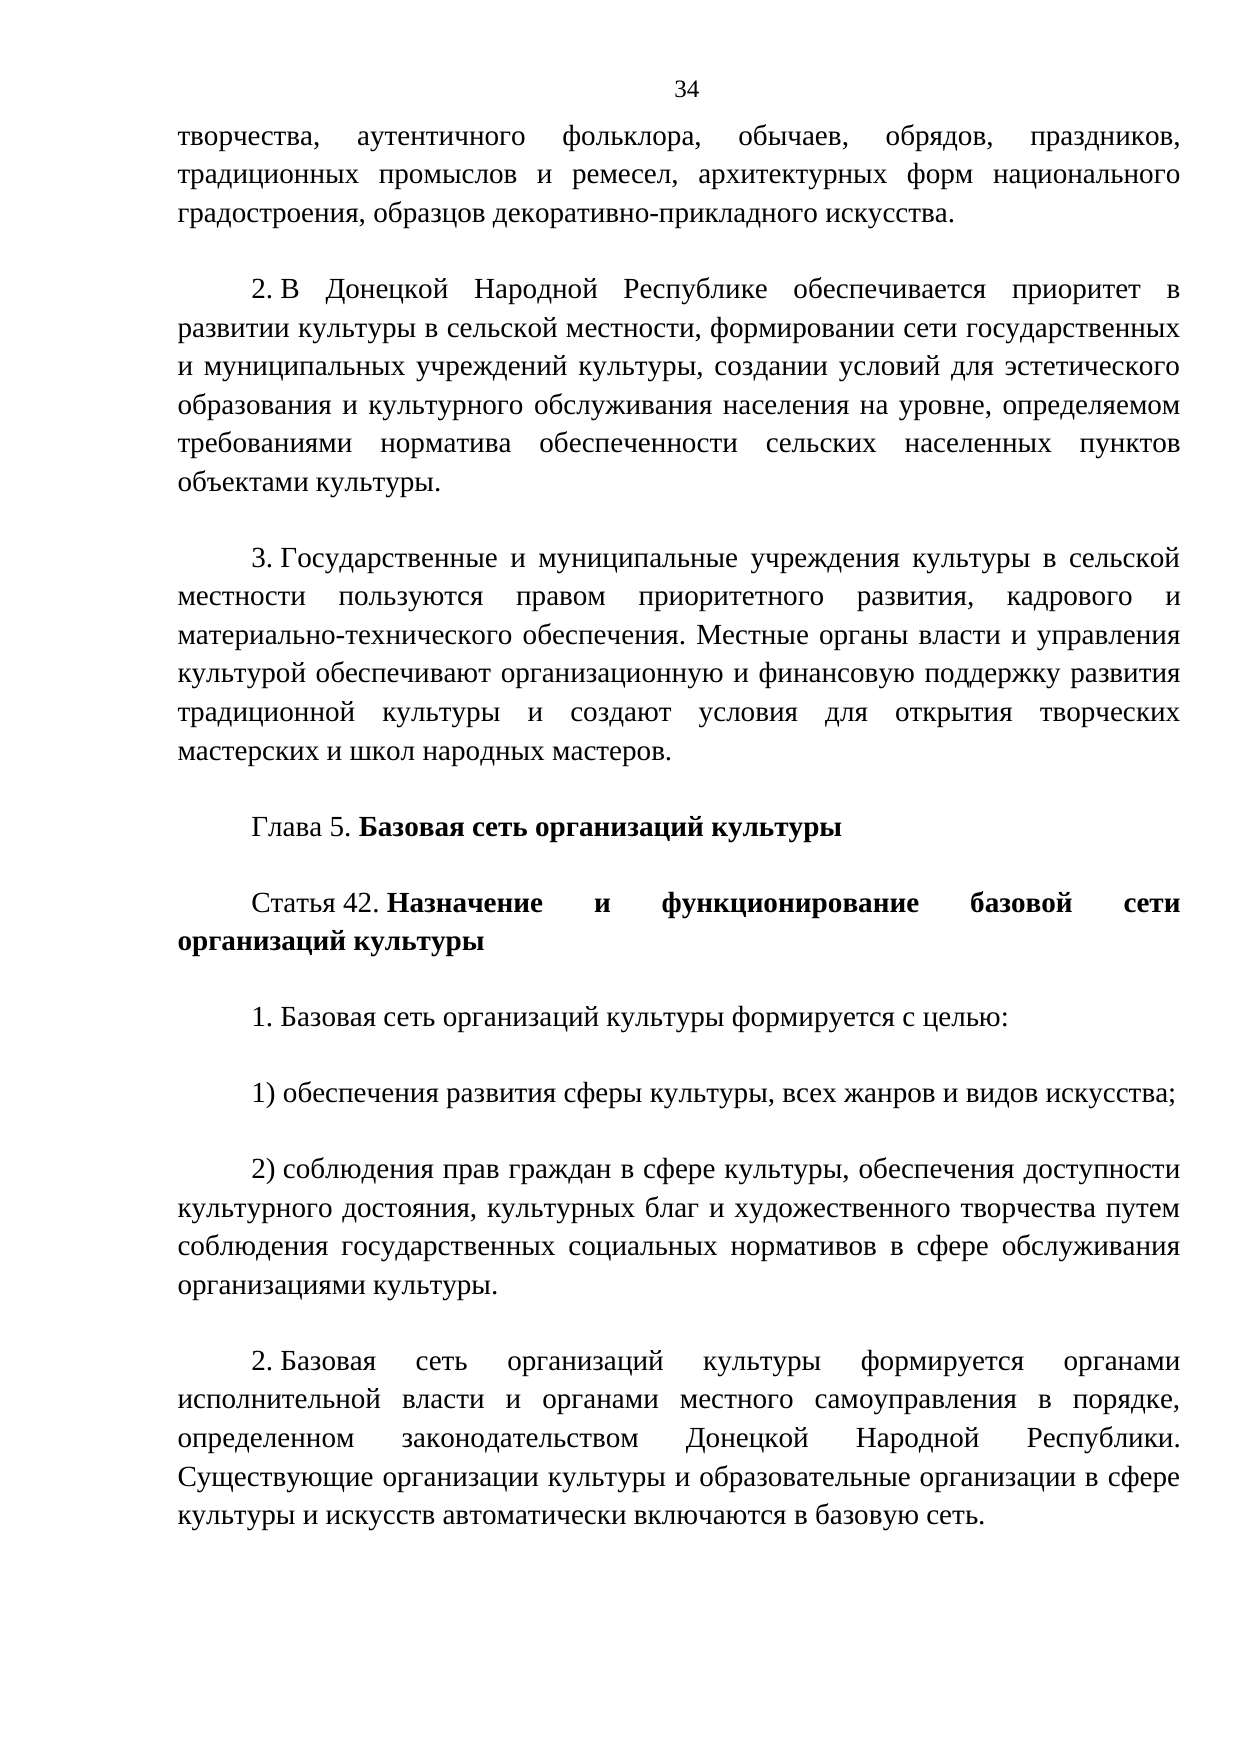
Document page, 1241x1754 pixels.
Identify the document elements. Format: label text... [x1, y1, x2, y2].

text 1) обеспечения развития сферы культуры, всех жанров и видов искусства; [177, 1075, 1181, 1109]
text 2) соблюдения прав граждан в сфере культуры, обеспечения доступности культурного достояния, культурных благ и художественного творчества путем соблюдения государственных социальных нормативов в сфере обслуживания организациями культуры. [177, 1151, 1181, 1301]
text 1. Базовая сеть организаций культуры формируется с целью: [177, 999, 1181, 1033]
text Статья 42. Назначение и функционирование базовой сети организаций культуры [177, 885, 1181, 957]
text 3. Государственные и муниципальные учреждения культуры в сельской местности пользуются правом приоритетного развития, кадрового и материально-технического обеспечения. Местные органы власти и управления культурой обеспечивают организационную и финансовую поддержку развития традиционной культуры и создают условия для открытия творческих мастерских и школ народных мастеров. [177, 540, 1181, 766]
text 2. В Донецкой Народной Республике обеспечивается приоритет в развитии культуры в сельской местности, формировании сети государственных и муниципальных учреждений культуры, создании условий для эстетического образования и культурного обслуживания населения на уровне, определяемом требованиями норматива обеспеченности сельских населенных пунктов объектами культуры. [177, 271, 1181, 497]
text Глава 5. Базовая сеть организаций культуры [177, 809, 1181, 842]
text 2. Базовая сеть организаций культуры формируется органами исполнительной власти и органами местного самоуправления в порядке, определенном законодательством Донецкой Народной Республики. Существующие организации культуры и образовательные организации в сфере культуры и искусств автоматически включаются в базовую сеть. [177, 1343, 1181, 1531]
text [177, 118, 1181, 229]
